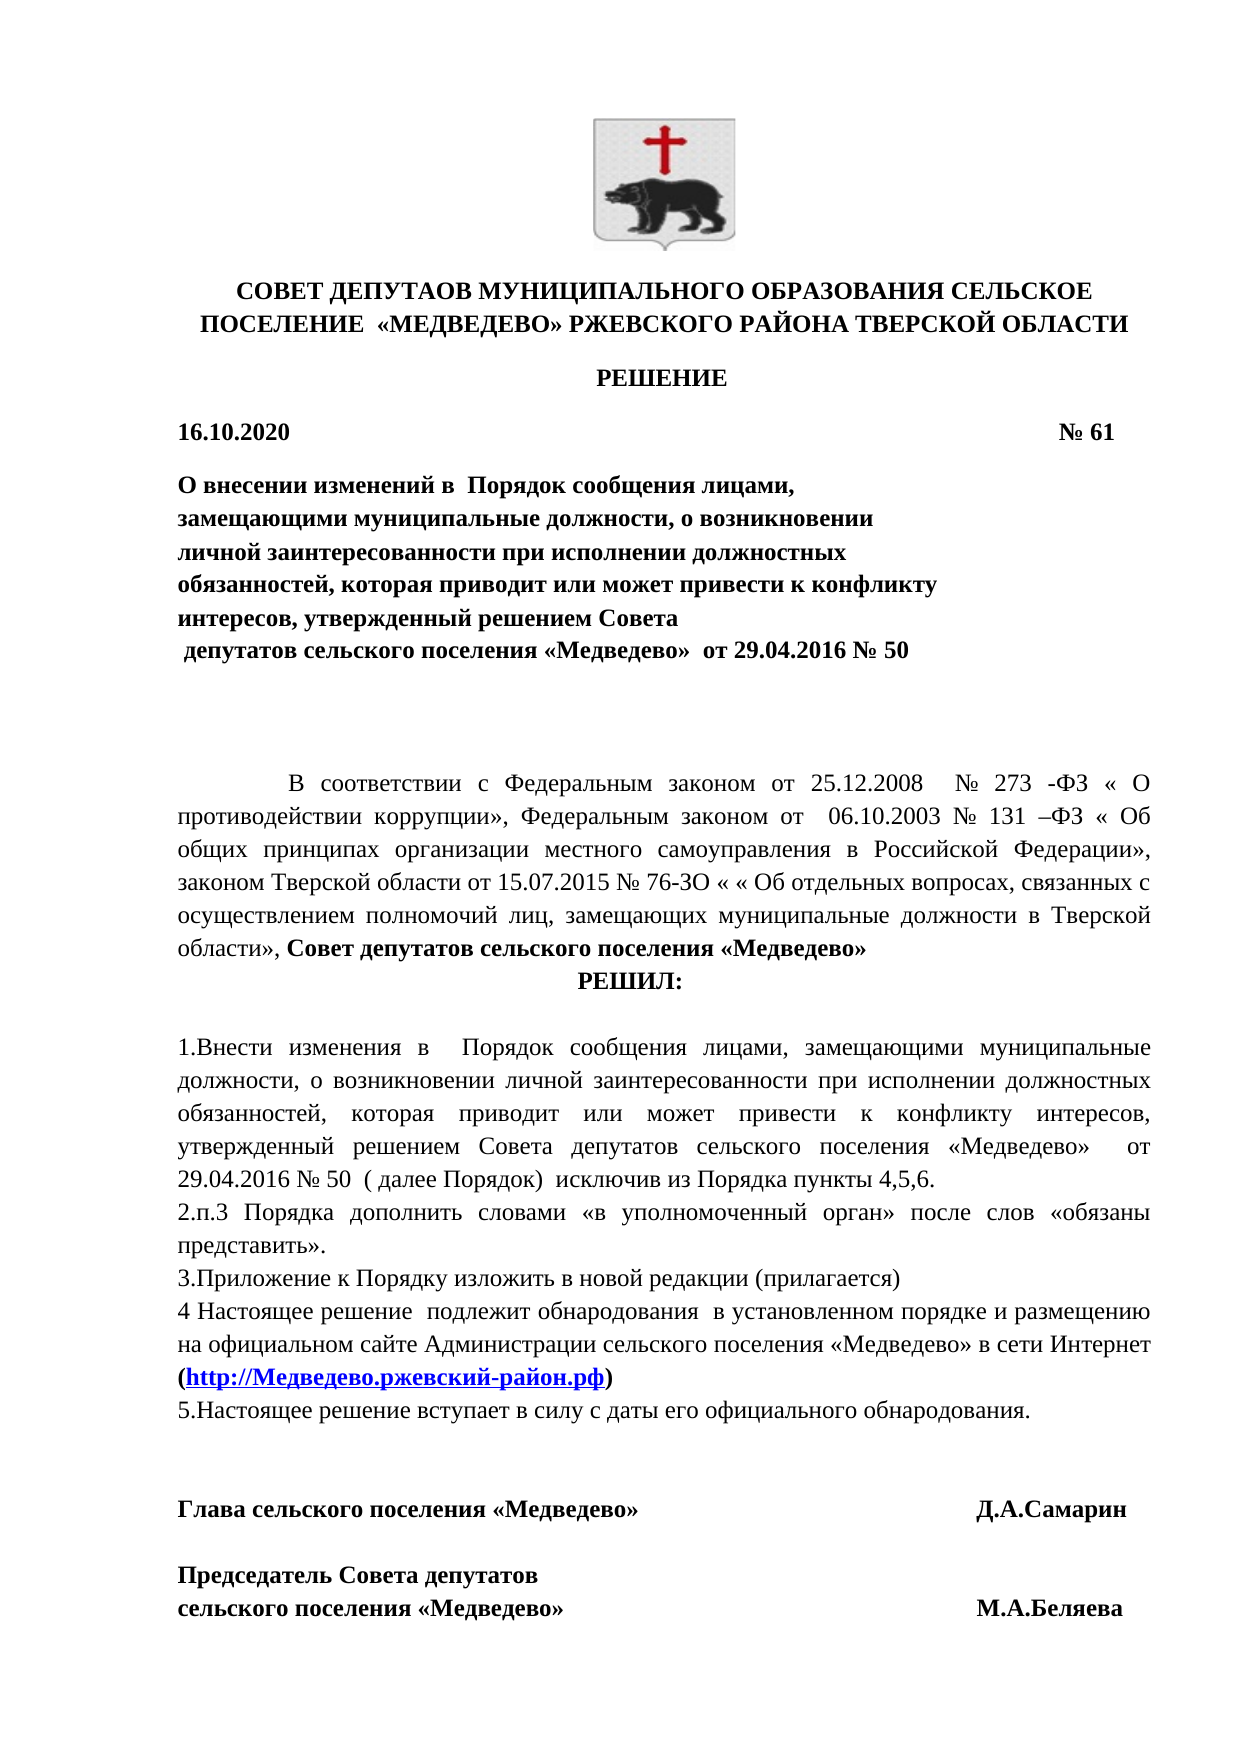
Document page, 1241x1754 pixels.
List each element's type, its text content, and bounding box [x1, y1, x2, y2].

text обязанностей, которая приводит или может привести к конфликту [177, 569, 1152, 598]
text 3.Приложение к Порядку изложить в новой редакции (прилагается) [177, 1263, 1152, 1292]
text Глава сельского поселения «Медведево» Д.А.Самарин [177, 1494, 1152, 1523]
text 2.п.3 Порядка дополнить словами «в уполномоченный орган» после слов «обязаны представить». [177, 1197, 1152, 1259]
text РЕШЕНИЕ [177, 363, 1152, 392]
text интересов, утвержденный решением Совета [177, 603, 1152, 631]
text сельского поселения «Медведево» М.А.Беляева [177, 1593, 1152, 1622]
text О внесении изменений в Порядок сообщения лицами, [177, 471, 1152, 499]
text личной заинтересованности при исполнении должностных [177, 537, 1152, 565]
text 5.Настоящее решение вступает в силу с даты его официального обнародования. [177, 1395, 1152, 1424]
text депутатов сельского поселения «Медведево» от 29.04.2016 № 50 [177, 636, 1152, 664]
text 4 Настоящее решение подлежит обнародования в установленном порядке и размещению на официальном сайте Администрации сельского поселения «Медведево» в сети Интернет (http://Медведево.ржевский-район.рф) [177, 1296, 1152, 1391]
text замещающими муниципальные должности, о возникновении [177, 503, 1152, 532]
text РЕШИЛ: [177, 966, 1152, 994]
text СОВЕТ ДЕПУТАОВ МУНИЦИПАЛЬНОГО ОБРАЗОВАНИЯ СЕЛЬСКОЕ ПОСЕЛЕНИЕ «МЕДВЕДЕВО» РЖЕВСКОГО РАЙОНА ТВЕРСКОЙ ОБЛАСТИ [177, 276, 1152, 338]
text 16.10.2020 № 61 [177, 417, 1152, 445]
text В соответствии с Федеральным законом от 25.12.2008 № 273 -ФЗ « О противодействии коррупции», Федеральным законом от 06.10.2003 № 131 –ФЗ « Об общих принципах организации местного самоуправления в Российской Федерации», законом Тверской области от 15.07.2015 № 76-ЗО « « Об отдельных вопросах, связанных с осуществлением полномочий лиц, замещающих муниципальные должности в Тверской области», Совет депутатов сельского поселения «Медведево» [177, 768, 1152, 962]
picture [593, 118, 736, 251]
text 1.Внести изменения в Порядок сообщения лицами, замещающими муниципальные должности, о возникновении личной заинтересованности при исполнении должностных обязанностей, которая приводит или может привести к конфликту интересов, утвержденный решением Совета депутатов сельского поселения «Медведево» от 29.04.2016 № 50 ( далее Порядок) исключив из Порядка пункты 4,5,6. [177, 1032, 1152, 1193]
text Председатель Совета депутатов [177, 1560, 1152, 1589]
